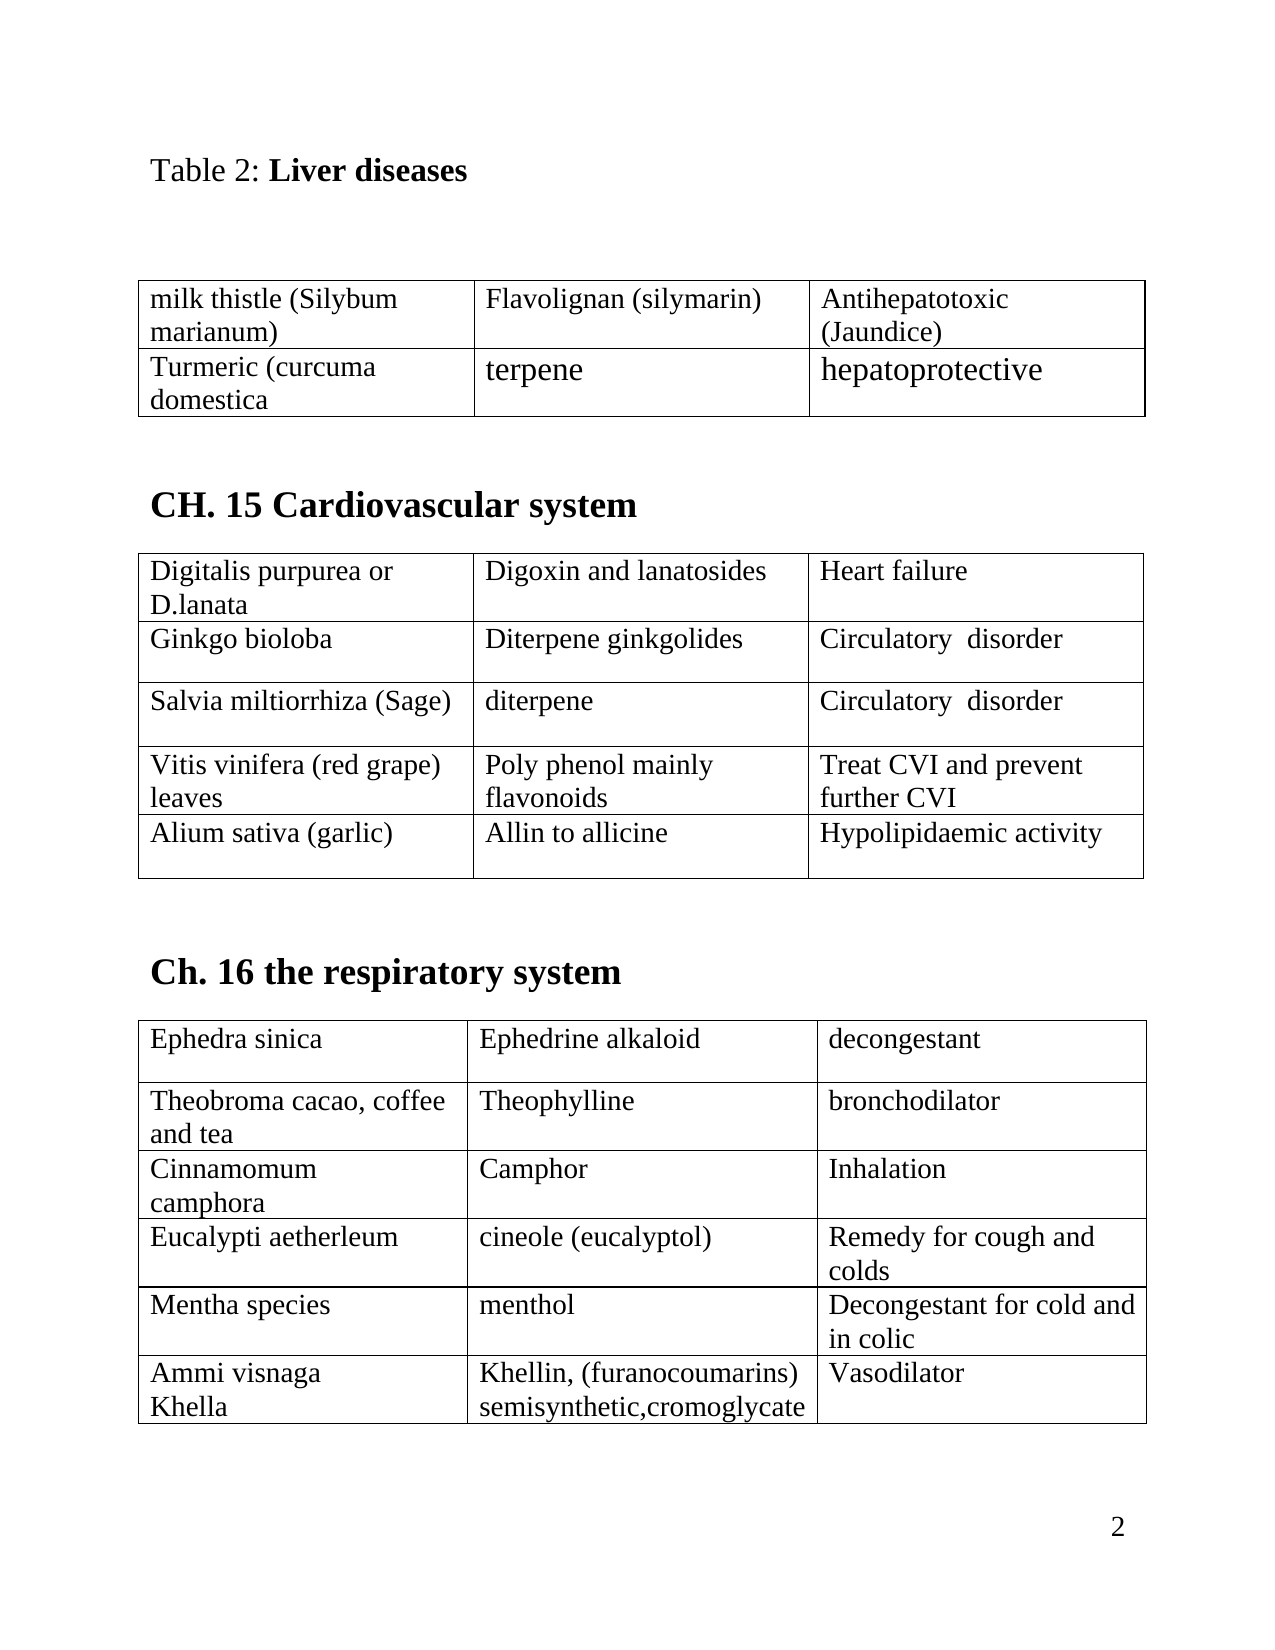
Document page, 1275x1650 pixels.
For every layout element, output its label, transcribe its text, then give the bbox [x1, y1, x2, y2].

table_cell Mentha species [139, 1288, 467, 1354]
table_header Digoxin and lanatosides [474, 554, 808, 621]
table_header Flavolignan (silymarin) [475, 281, 809, 348]
table_cell Circulatory disorder [809, 622, 1143, 682]
table_cell Inhalation [818, 1151, 1146, 1218]
table_cell menthol [468, 1288, 817, 1354]
table_cell terpene [475, 349, 809, 416]
text Table 2: Liver diseases [150, 150, 1125, 188]
table_cell Treat CVI and prevent further CVI [809, 747, 1143, 814]
table_header Ephedrine alkaloid [468, 1021, 817, 1082]
table_cell Khellin, (furanocoumarins) semisynthetic,cromoglycate [468, 1356, 817, 1423]
text CH. 15 Cardiovascular system [150, 482, 1125, 525]
text Ch. 16 the respiratory system [150, 949, 1125, 992]
table_cell hepatoprotective [810, 349, 1144, 416]
table_header Digitalis purpurea or D.lanata [139, 554, 473, 621]
table_header Ephedra sinica [139, 1021, 467, 1082]
table_cell Theophylline [468, 1083, 817, 1150]
table_header decongestant [818, 1021, 1146, 1082]
table_cell Diterpene ginkgolides [474, 622, 808, 682]
table_cell cineole (eucalyptol) [468, 1219, 817, 1286]
table_cell Cinnamomum camphora [139, 1151, 467, 1218]
table_cell Poly phenol mainly flavonoids [474, 747, 808, 814]
table_cell Theobroma cacao, coffee and tea [139, 1083, 467, 1150]
table_cell Vasodilator [818, 1356, 1146, 1423]
table_cell Salvia miltiorrhiza (Sage) [139, 683, 473, 746]
table_cell Ammi visnaga Khella [139, 1356, 467, 1423]
table_cell Vitis vinifera (red grape) leaves [139, 747, 473, 814]
table_cell Eucalypti aetherleum [139, 1219, 467, 1286]
table_header milk thistle (Silybum marianum) [139, 281, 474, 348]
table_cell Allin to allicine [474, 815, 808, 878]
table_cell Decongestant for cold and in colic [818, 1288, 1146, 1354]
table_header Heart failure [809, 554, 1143, 621]
table_cell Ginkgo bioloba [139, 622, 473, 682]
table_cell bronchodilator [818, 1083, 1146, 1150]
table_cell Alium sativa (garlic) [139, 815, 473, 878]
table_cell Turmeric (curcuma domestica [139, 349, 474, 416]
table_cell Remedy for cough and colds [818, 1219, 1146, 1286]
table_cell Camphor [468, 1151, 817, 1218]
table_cell Hypolipidaemic activity [809, 815, 1143, 878]
table_cell Circulatory disorder [809, 683, 1143, 746]
table_cell diterpene [474, 683, 808, 746]
table_header Antihepatotoxic (Jaundice) [810, 281, 1144, 348]
